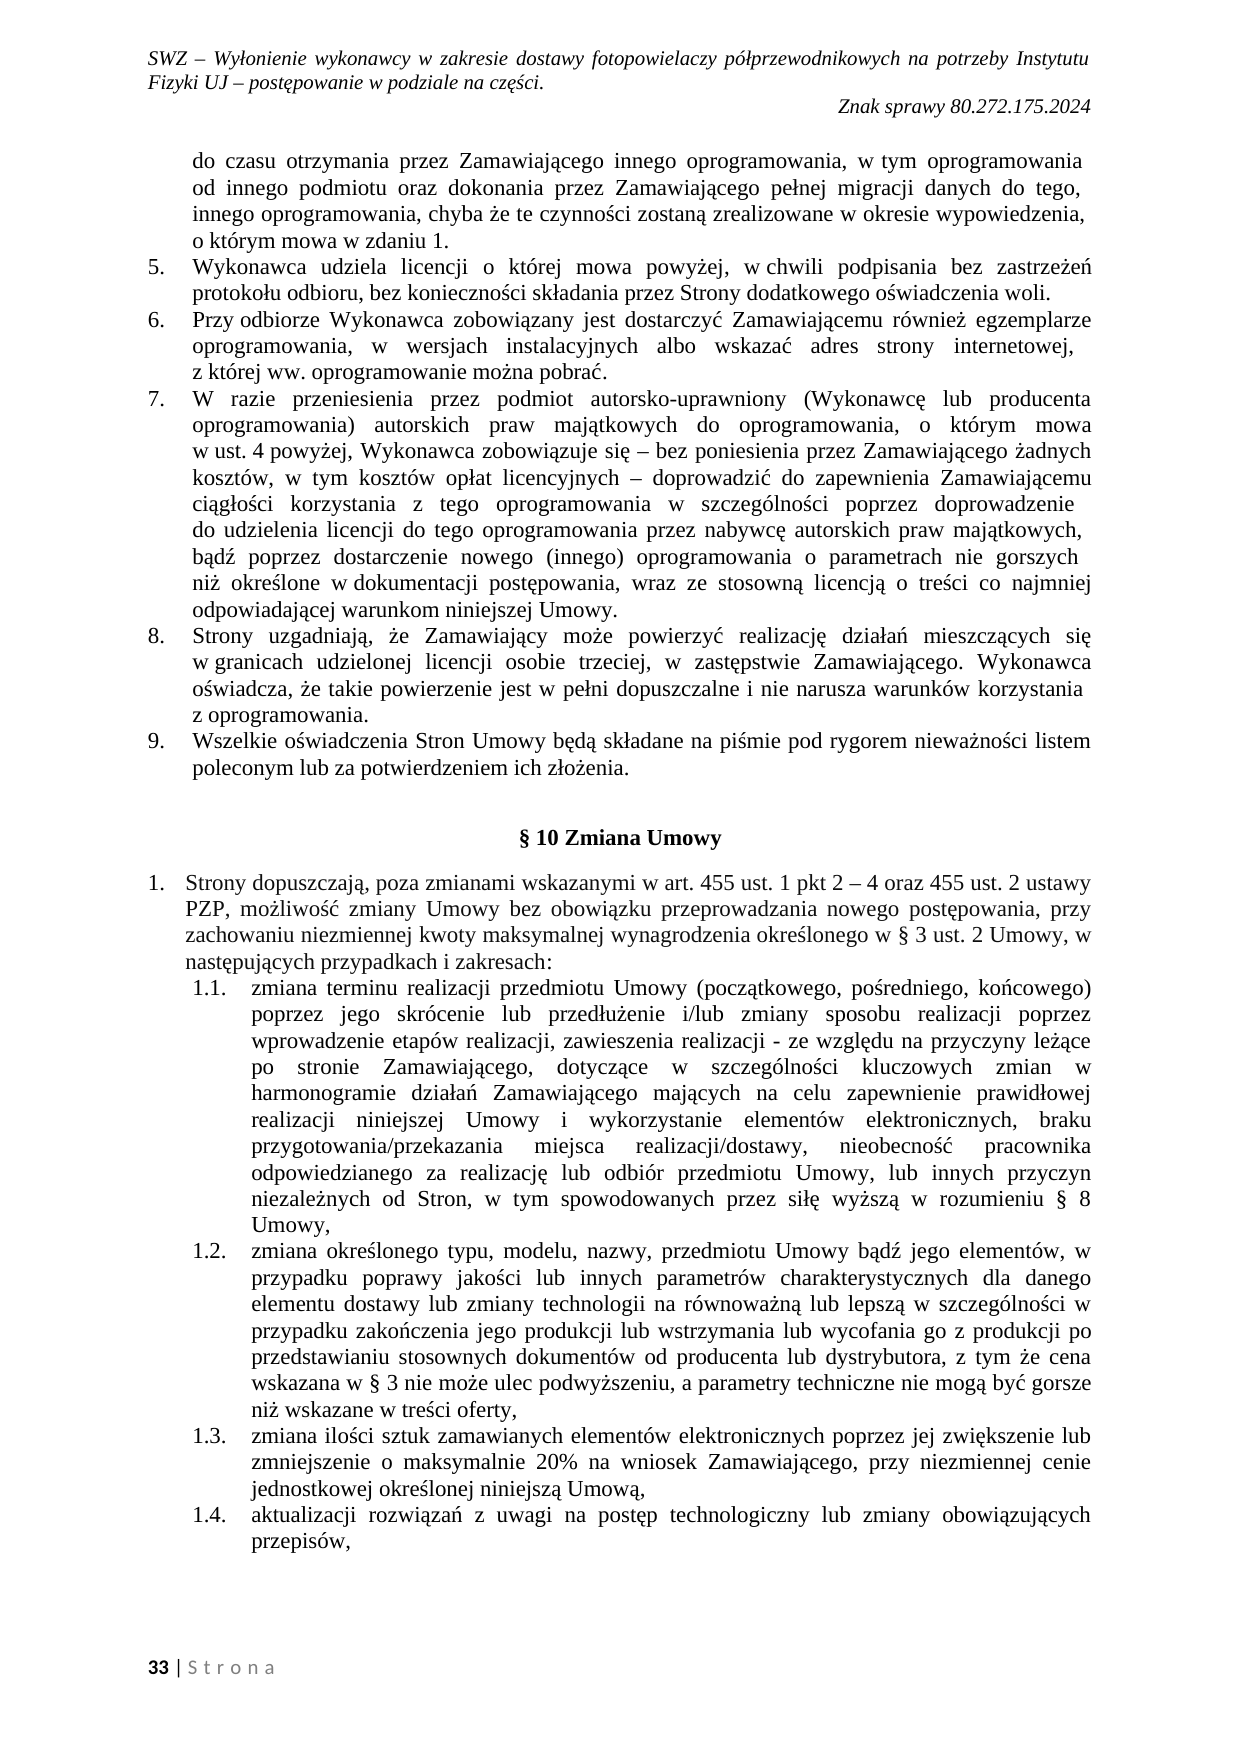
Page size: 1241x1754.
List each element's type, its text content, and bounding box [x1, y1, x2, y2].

list zmiana terminu realizacji przedmiotu Umowy (początkowego, pośredniego, końcowego) poprzez jego skrócenie lub przedłużenie i/lub zmiany sposobu realizacji poprzez wprowadzenie etapów realizacji, zawieszenia realizacji - ze względu na przyczyny leżące po stronie Zamawiającego, dotyczące w szczególności kluczowych zmian w harmonogramie działań Zamawiającego mających na celu zapewnienie prawidłowej realizacji niniejszej Umowy i wykorzystanie elementów elektronicznych, braku przygotowania/przekazania miejsca realizacji/dostawy, nieobecność pracownika odpowiedzianego za realizację lub odbiór przedmiotu Umowy, lub innych przyczyn niezależnych od Stron, w tym spowodowanych przez siłę wyższą w rozumieniu § 8 Umowy, [192, 974, 1093, 1238]
text § 10 Zmiana Umowy [148, 824, 1093, 851]
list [148, 148, 1093, 253]
list zmiana ilości sztuk zamawianych elementów elektronicznych poprzez jej zwiększenie lub zmniejszenie o maksymalnie 20% na wniosek Zamawiającego, przy niezmiennej cenie jednostkowej określonej niniejszą Umową, [192, 1422, 1093, 1501]
list Wszelkie oświadczenia Stron Umowy będą składane na piśmie pod rygorem nieważności listem poleconym lub za potwierdzeniem ich złożenia. [148, 727, 1093, 780]
list zmiana określonego typu, modelu, nazwy, przedmiotu Umowy bądź jego elementów, w przypadku poprawy jakości lub innych parametrów charakterystycznych dla danego elementu dostawy lub zmiany technologii na równoważną lub lepszą w szczególności w przypadku zakończenia jego produkcji lub wstrzymania lub wycofania go z produkcji po przedstawianiu stosownych dokumentów od producenta lub dystrybutora, z tym że cena wskazana w § 3 nie może ulec podwyższeniu, a parametry techniczne nie mogą być gorsze niż wskazane w treści oferty, [192, 1238, 1093, 1422]
list W razie przeniesienia przez podmiot autorsko-uprawniony (Wykonawcę lub producenta oprogramowania) autorskich praw majątkowych do oprogramowania, o którym mowa w ust. 4 powyżej, Wykonawca zobowiązuje się – bez poniesienia przez Zamawiającego żadnych kosztów, w tym kosztów opłat licencyjnych – doprowadzić do zapewnienia Zamawiającemu ciągłości korzystania z tego oprogramowania w szczególności poprzez doprowadzenie do udzielenia licencji do tego oprogramowania przez nabywcę autorskich praw majątkowych, bądź poprzez dostarczenie nowego (innego) oprogramowania o parametrach nie gorszych niż określone w dokumentacji postępowania, wraz ze stosowną licencją o treści co najmniej odpowiadającej warunkom niniejszej Umowy. [148, 385, 1093, 622]
list Wykonawca udziela licencji o której mowa powyżej, w chwili podpisania bez zastrzeżeń protokołu odbioru, bez konieczności składania przez Strony dodatkowego oświadczenia woli. [148, 253, 1093, 306]
list aktualizacji rozwiązań z uwagi na postęp technologiczny lub zmiany obowiązujących przepisów, [192, 1501, 1093, 1554]
list Strony dopuszczają, poza zmianami wskazanymi w art. 455 ust. 1 pkt 2 – 4 oraz 455 ust. 2 ustawy PZP, możliwość zmiany Umowy bez obowiązku przeprowadzania nowego postępowania, przy zachowaniu niezmiennej kwoty maksymalnej wynagrodzenia określonego w § 3 ust. 2 Umowy, w następujących przypadkach i zakresach: [148, 869, 1093, 974]
list Strony uzgadniają, że Zamawiający może powierzyć realizację działań mieszczących się w granicach udzielonej licencji osobie trzeciej, w zastępstwie Zamawiającego. Wykonawca oświadcza, że takie powierzenie jest w pełni dopuszczalne i nie narusza warunków korzystania z oprogramowania. [148, 622, 1093, 727]
list Przy odbiorze Wykonawca zobowiązany jest dostarczyć Zamawiającemu również egzemplarze oprogramowania, w wersjach instalacyjnych albo wskazać adres strony internetowej, z której ww. oprogramowanie można pobrać. [148, 306, 1093, 385]
